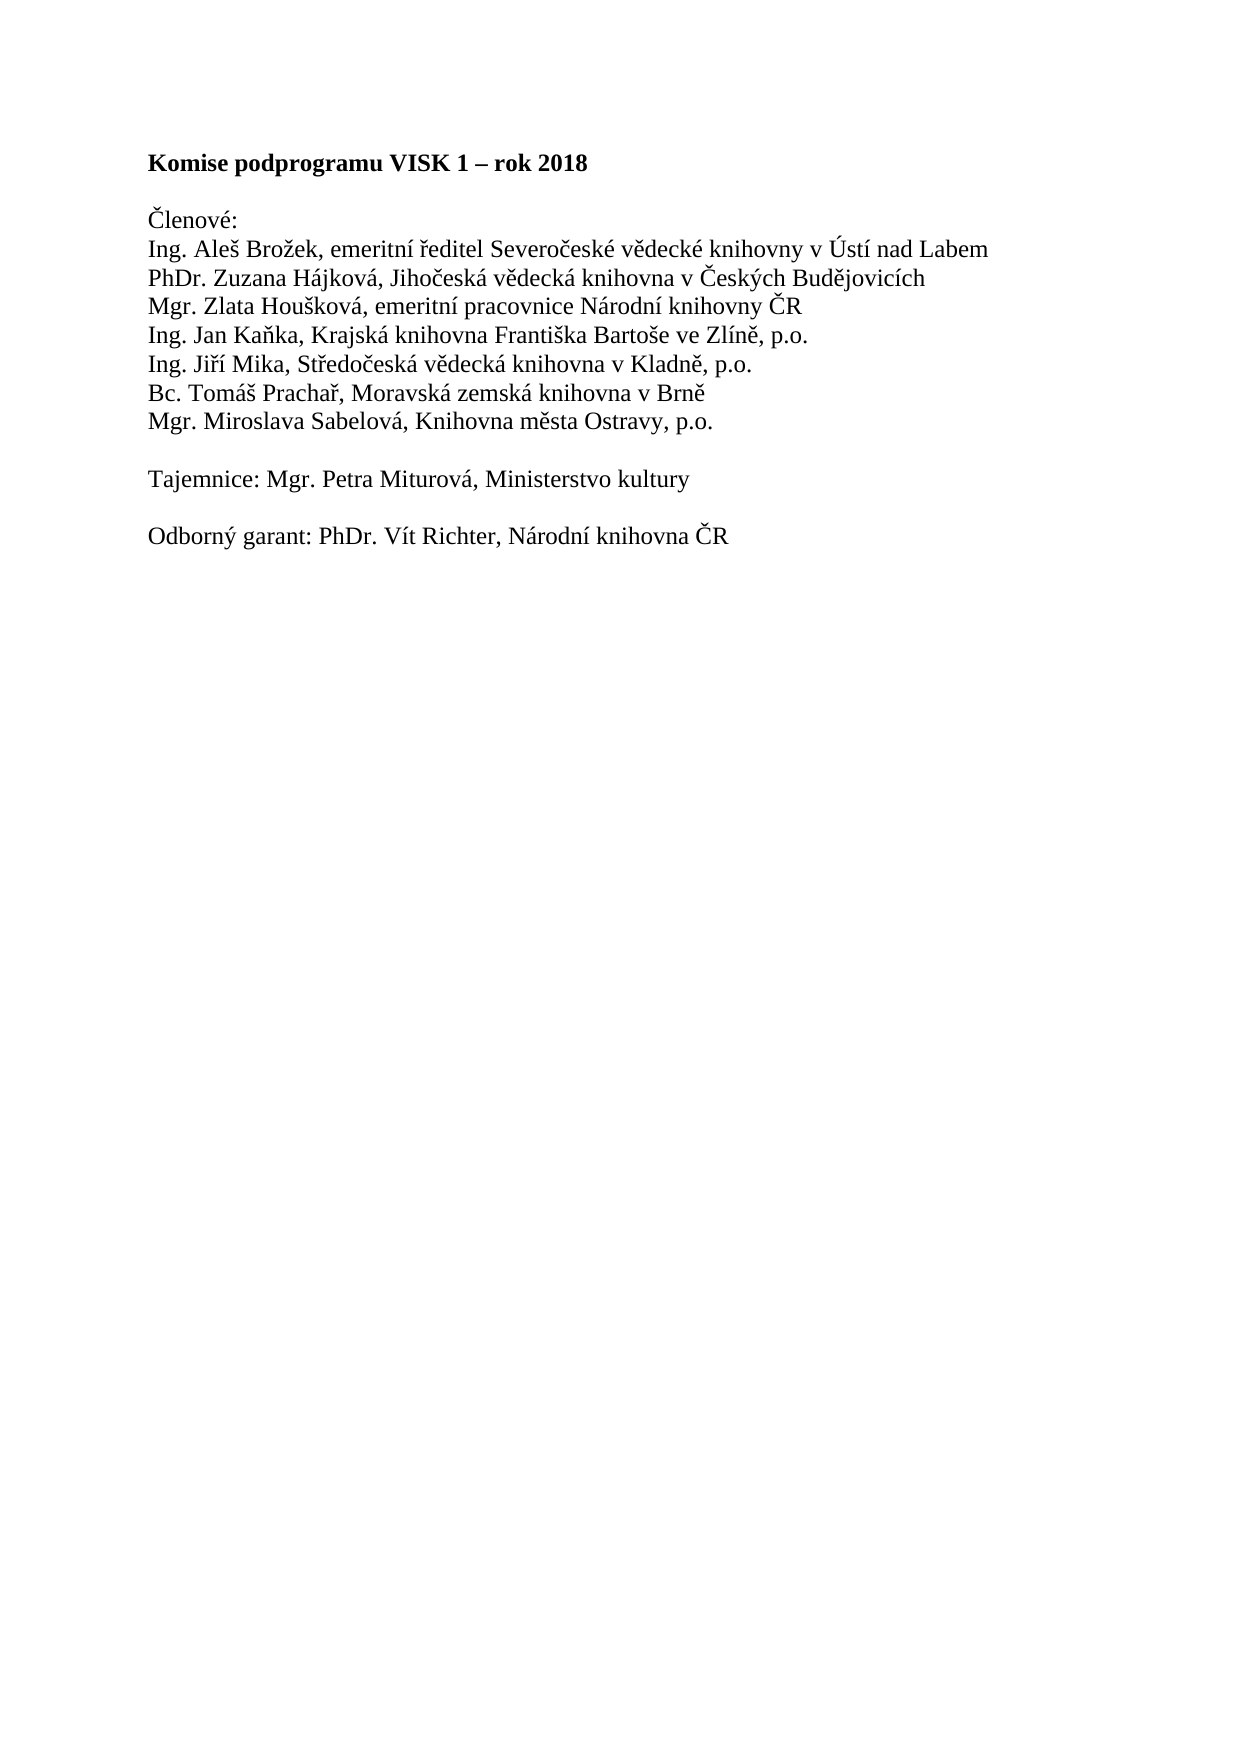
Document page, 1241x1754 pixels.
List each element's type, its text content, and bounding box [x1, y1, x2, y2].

text Ing. Jan Kaňka, Krajská knihovna Františka Bartoše ve Zlíně, p.o. [148, 320, 1093, 349]
text Bc. Tomáš Prachař, Moravská zemská knihovna v Brně [148, 378, 1093, 406]
text Mgr. Miroslava Sabelová, Knihovna města Ostravy, p.o. [148, 406, 1093, 435]
text Tajemnice: Mgr. Petra Miturová, Ministerstvo kultury [148, 464, 1093, 493]
text Odborný garant: PhDr. Vít Richter, Národní knihovna ČR [148, 521, 1093, 550]
text Ing. Aleš Brožek, emeritní ředitel Severočeské vědecké knihovny v Ústí nad Labem [148, 234, 1093, 263]
text Komise podprogramu VISK 1 – rok 2018 [148, 148, 1093, 176]
text Ing. Jiří Mika, Středočeská vědecká knihovna v Kladně, p.o. [148, 349, 1093, 378]
text PhDr. Zuzana Hájková, Jihočeská vědecká knihovna v Českých Budějovicích [148, 263, 1093, 291]
text Mgr. Zlata Houšková, emeritní pracovnice Národní knihovny ČR [148, 291, 1093, 320]
text Členové: [148, 205, 1093, 234]
